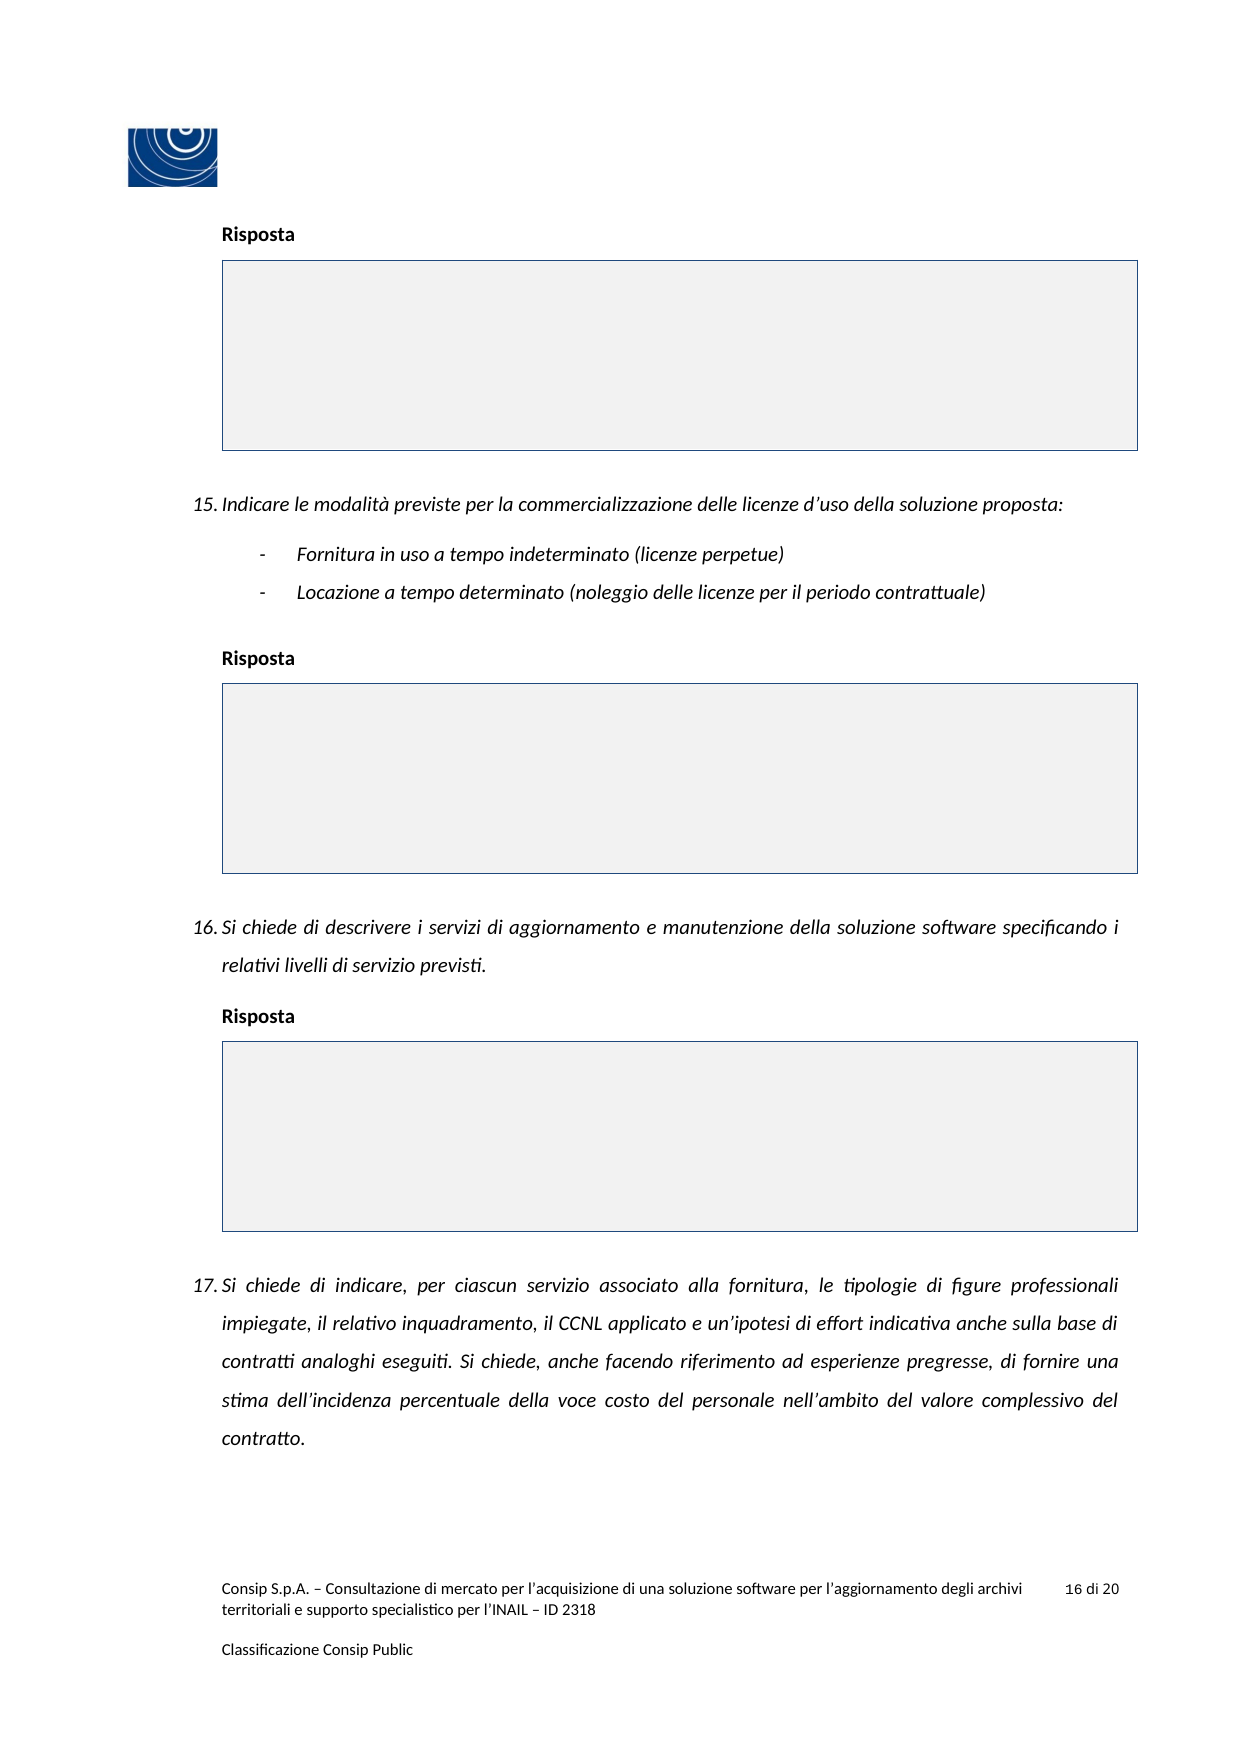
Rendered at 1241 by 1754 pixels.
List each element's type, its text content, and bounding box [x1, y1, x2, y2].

text Risposta [222, 645, 1122, 671]
list Locazione a tempo determinato (noleggio delle licenze per il periodo contrattuale) [259, 579, 1122, 605]
table_header [223, 684, 1137, 873]
table_header [223, 1042, 1137, 1231]
table_header [223, 261, 1137, 449]
text Risposta [222, 222, 1122, 247]
text Risposta [222, 1003, 1122, 1028]
list Si chiede di descrivere i servizi di aggiornamento e manutenzione della soluzione software specificando i relativi livelli di servizio previsti. [192, 914, 1122, 978]
picture [1, 0, 218, 185]
list Si chiede di indicare, per ciascun servizio associato alla fornitura, le tipologie di figure professionali impiegate, il relativo inquadramento, il CCNL applicato e un’ipotesi di effort indicativa anche sulla base di contratti analoghi eseguiti. Si chiede, anche facendo riferimento ad esperienze pregresse, di fornire una stima dell’incidenza percentuale della voce costo del personale nell’ambito del valore complessivo del contratto. [192, 1272, 1122, 1450]
list Indicare le modalità previste per la commercializzazione delle licenze d’uso della soluzione proposta: [192, 491, 1122, 516]
list Fornitura in uso a tempo indeterminato (licenze perpetue) [259, 541, 1122, 567]
